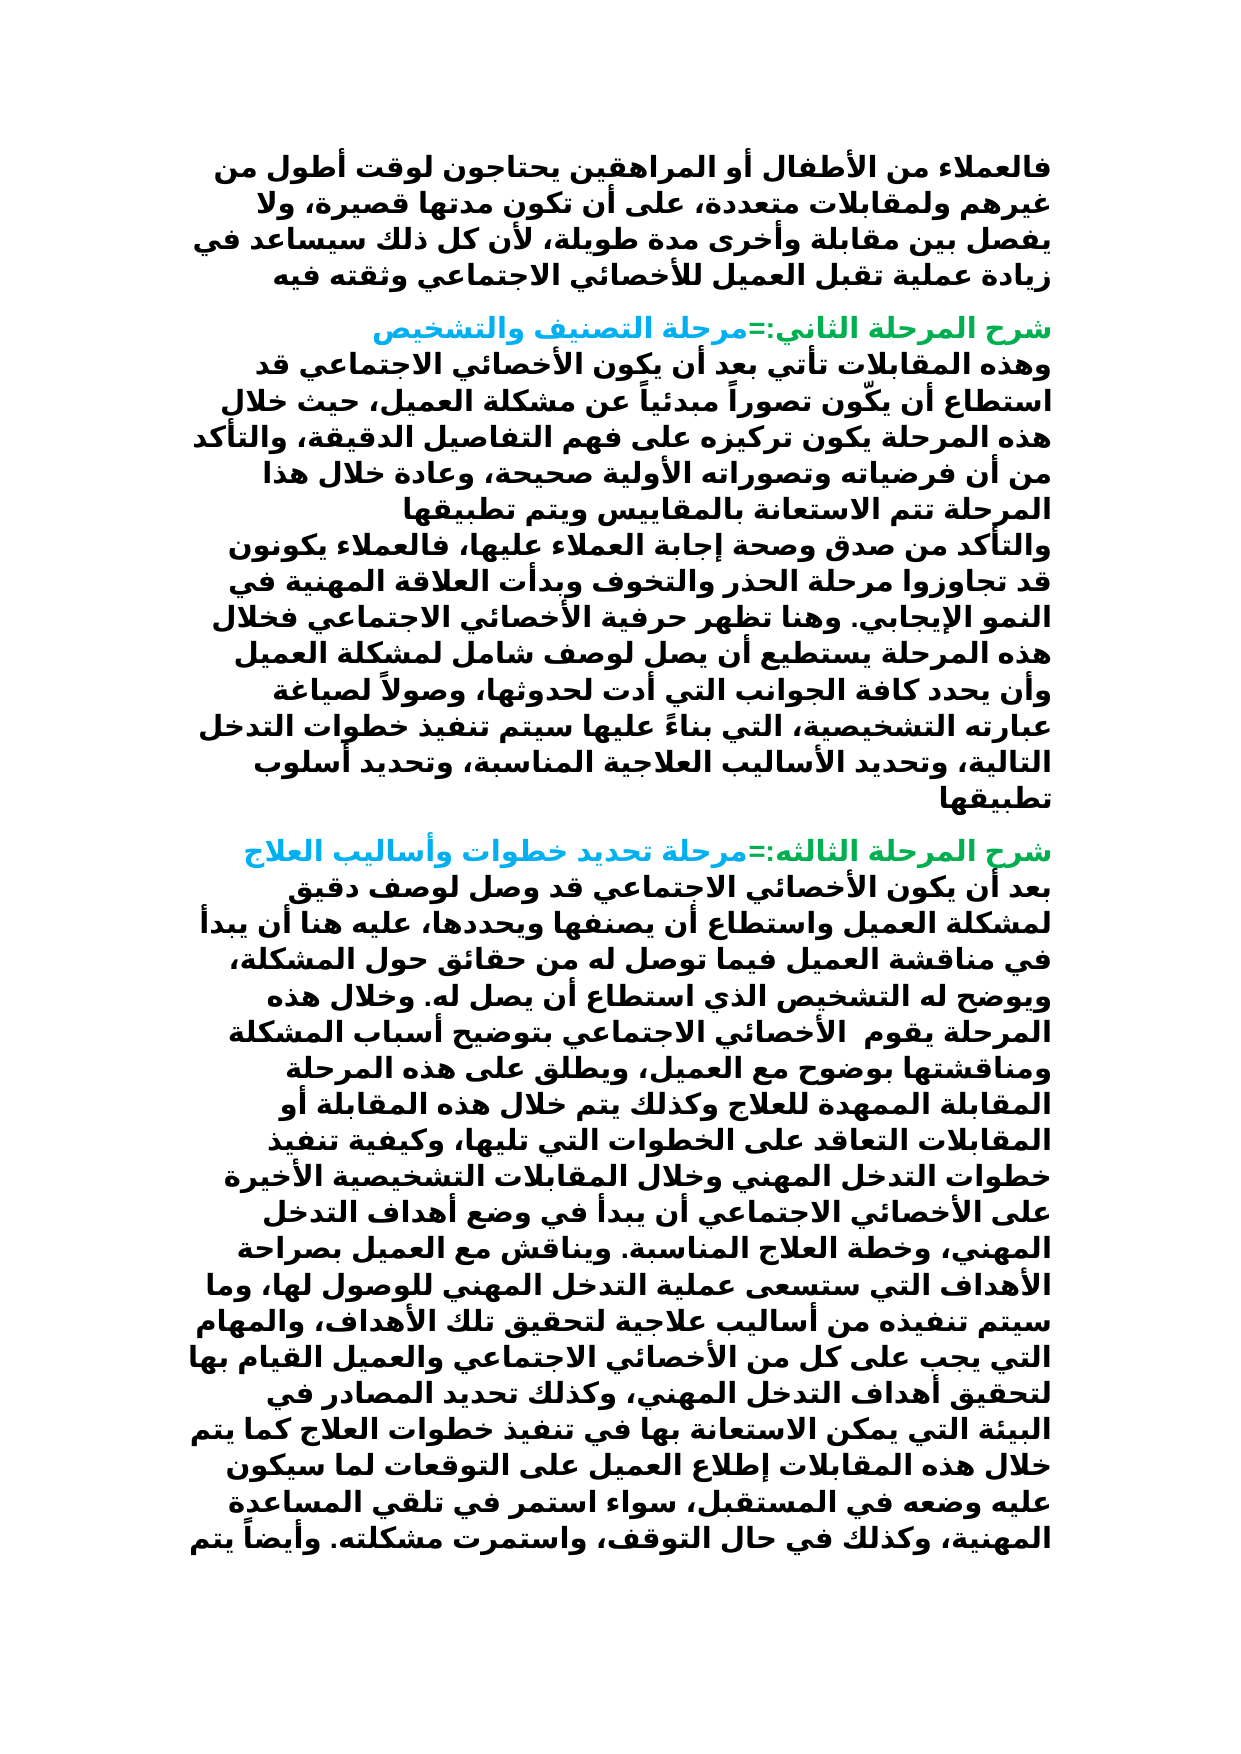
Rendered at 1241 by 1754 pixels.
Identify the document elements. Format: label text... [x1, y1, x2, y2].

text شرح المرحلة الثاني:=مرحلة التصنيف والتشخيص وهذه المقابلات تأتي بعد أن يكون الأخصائي الاجتماعي قد استطاع أن يكّون تصوراً مبدئياً عن مشكلة العميل، حيث خلال هذه المرحلة يكون تركيزه على فهم التفاصيل الدقيقة، والتأكد من أن فرضياته وتصوراته الأولية صحيحة، وعادة خلال هذا المرحلة تتم الاستعانة بالمقاييس ويتم تطبيقها والتأكد من صدق وصحة إجابة العملاء عليها، فالعملاء يكونون قد تجاوزوا مرحلة الحذر والتخوف وبدأت العلاقة المهنية في النمو الإيجابي. وهنا تظهر حرفية الأخصائي الاجتماعي فخلال هذه المرحلة يستطيع أن يصل لوصف شامل لمشكلة العميل وأن يحدد كافة الجوانب التي أدت لحدوثها، وصولاً لصياغة عبارته التشخيصية، التي بناءً عليها سيتم تنفيذ خطوات التدخل التالية، وتحديد الأساليب العلاجية المناسبة، وتحديد أسلوب تطبيقها [187, 311, 1053, 815]
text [187, 150, 1053, 292]
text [187, 834, 1053, 1554]
